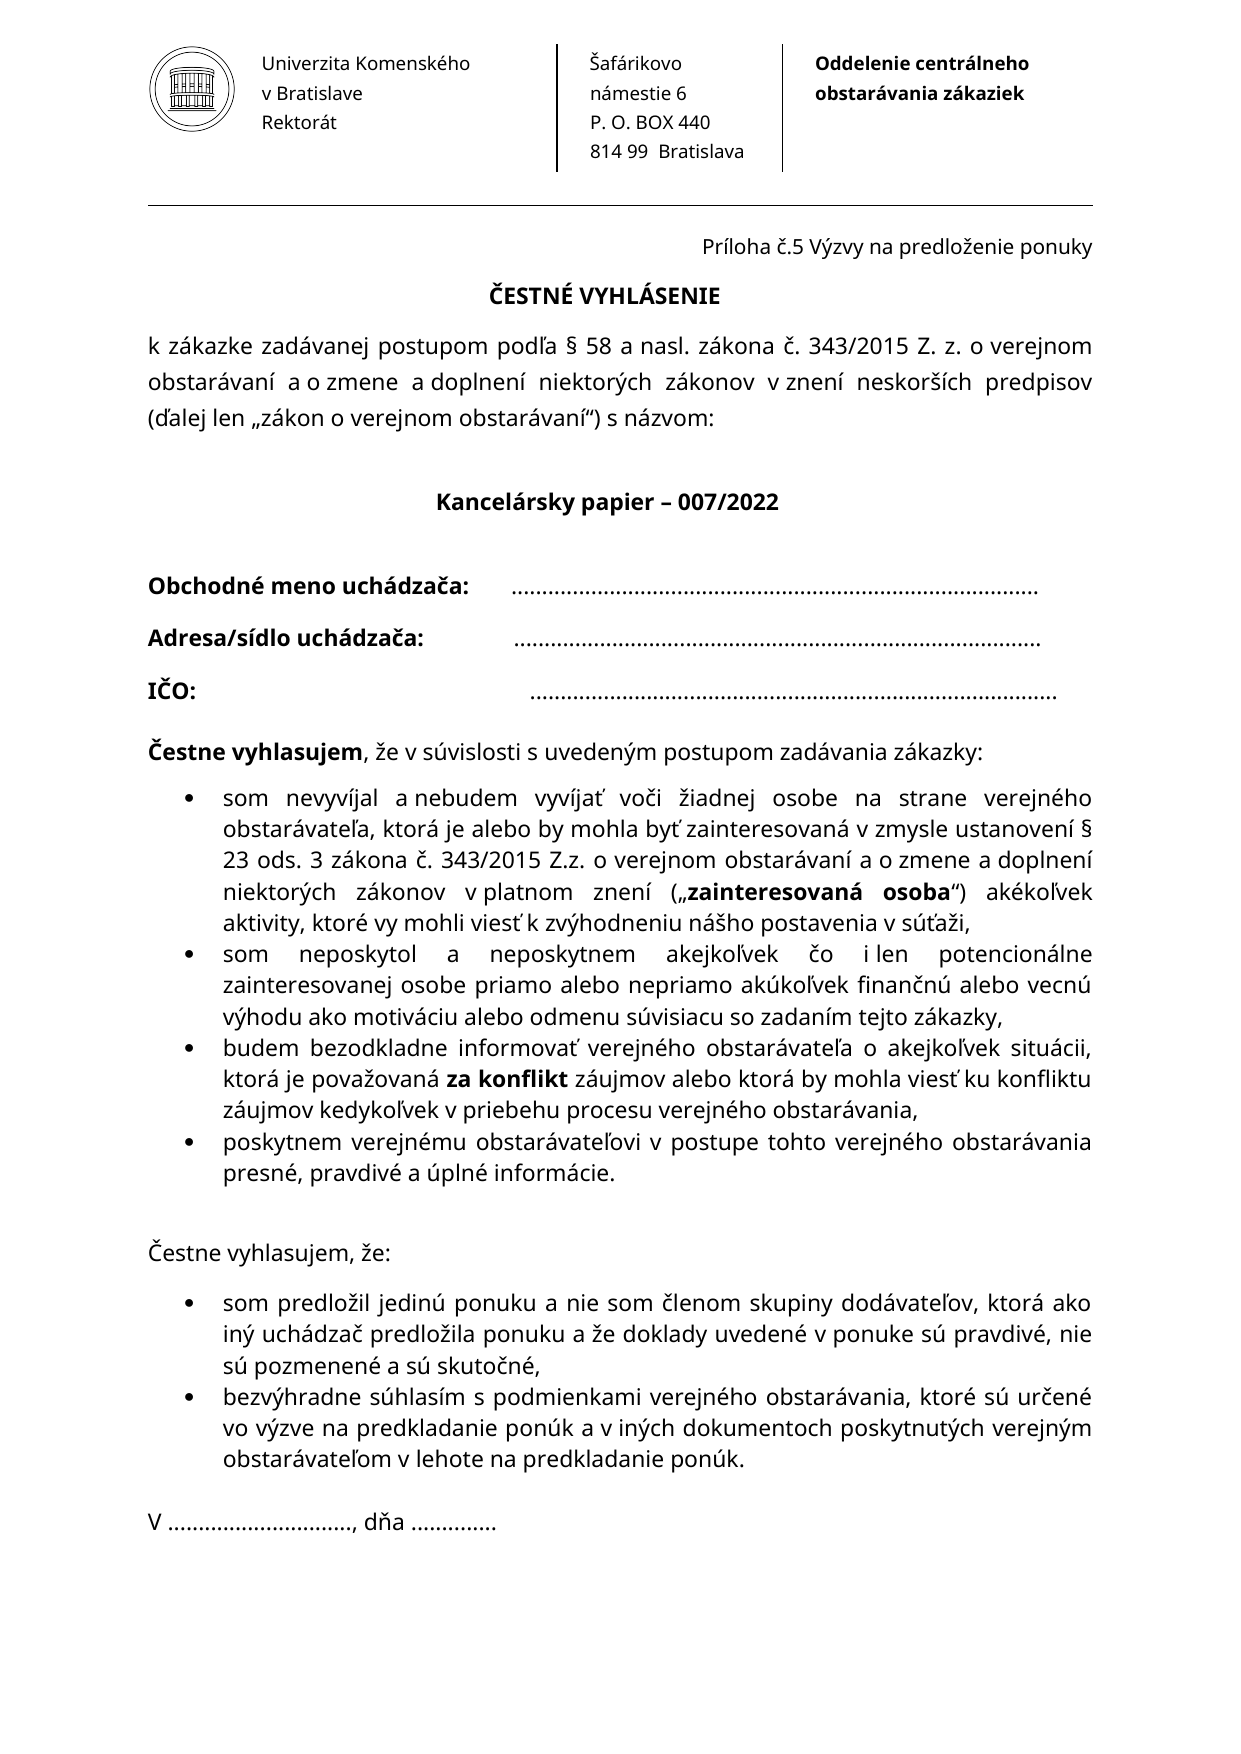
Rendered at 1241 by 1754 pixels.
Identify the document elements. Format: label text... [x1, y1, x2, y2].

list som neposkytol a neposkytnem akejkoľvek čo i len potencionálne zainteresovanej osobe priamo alebo nepriamo akúkoľvek finančnú alebo vecnú výhodu ako motiváciu alebo odmenu súvisiacu so zadaním tejto zákazky, [185, 938, 1093, 1032]
list bezvýhradne súhlasím s podmienkami verejného obstarávania, ktoré sú určené vo výzve na predkladanie ponúk a v iných dokumentoch poskytnutých verejným obstarávateľom v lehote na predkladanie ponúk. [185, 1381, 1093, 1474]
text Príloha č.5 Výzvy na predloženie ponuky [148, 232, 1093, 261]
text IČO: ...................................................................................... [148, 675, 1061, 706]
list som predložil jedinú ponuku a nie som členom skupiny dodávateľov, ktorá ako iný uchádzač predložila ponuku a že doklady uvedené v ponuke sú pravdivé, nie sú pozmenené a sú skutočné, [185, 1287, 1093, 1381]
list budem bezodkladne informovať verejného obstarávateľa o akejkoľvek situácii, ktorá je považovaná za konflikt záujmov alebo ktorá by mohla viesť ku konfliktu záujmov kedykoľvek v priebehu procesu verejného obstarávania, [185, 1032, 1093, 1126]
text V .............................., dňa .............. [148, 1506, 1093, 1537]
text Čestne vyhlasujem, že: [148, 1237, 1093, 1268]
text Adresa/sídlo uchádzača: ...................................................................................... [148, 622, 1061, 653]
text Čestné vyhlásenie [148, 280, 1061, 311]
picture [147, 44, 237, 134]
text Obchodné meno uchádzača: ...................................................................................... [148, 569, 1061, 601]
text Kancelársky papier – 007/2022 [148, 486, 1093, 517]
list som nevyvíjal a nebudem vyvíjať voči žiadnej osobe na strane verejného obstarávateľa, ktorá je alebo by mohla byť zainteresovaná v zmysle ustanovení § 23 ods. 3 zákona č. 343/2015 Z.z. o verejnom obstarávaní a o zmene a doplnení niektorých zákonov v platnom znení („zainteresovaná osoba“) akékoľvek aktivity, ktoré vy mohli viesť k zvýhodneniu nášho postavenia v súťaži, [185, 782, 1093, 938]
text k zákazke zadávanej postupom podľa § 58 a nasl. zákona č. 343/2015 Z. z. o verejnom obstarávaní a o zmene a doplnení niektorých zákonov v znení neskorších predpisov (ďalej len „zákon o verejnom obstarávaní“) s názvom: [148, 330, 1093, 433]
list poskytnem verejnému obstarávateľovi v postupe tohto verejného obstarávania presné, pravdivé a úplné informácie. [185, 1126, 1093, 1188]
text Čestne vyhlasujem, že v súvislosti s uvedeným postupom zadávania zákazky: [148, 736, 1093, 767]
